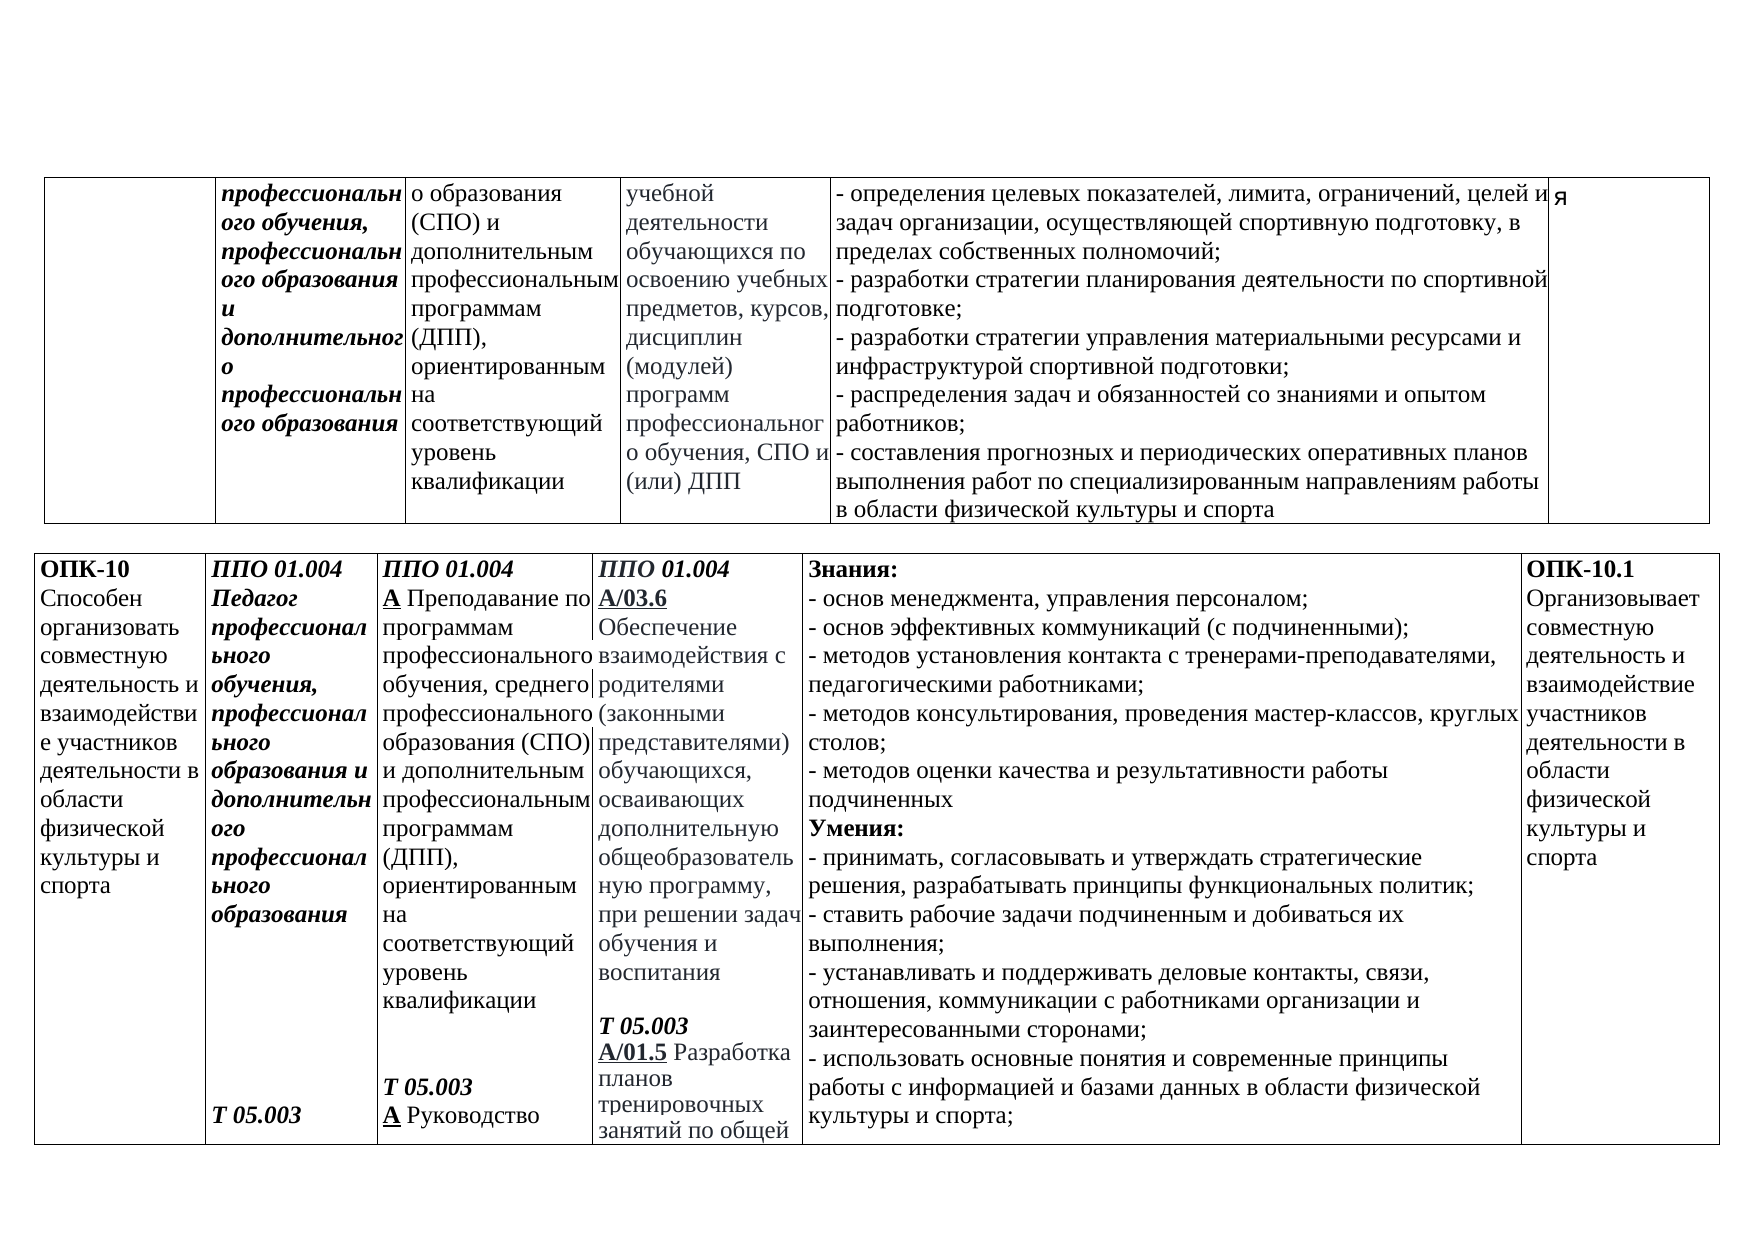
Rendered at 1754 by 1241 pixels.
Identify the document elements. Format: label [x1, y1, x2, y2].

table_cell [1549, 178, 1709, 523]
table_cell [216, 178, 405, 523]
table_cell [406, 178, 620, 523]
table_header [593, 554, 802, 1144]
table_header [206, 554, 377, 1144]
table_header [35, 554, 205, 1144]
table_cell [621, 178, 830, 523]
table_cell [45, 178, 215, 523]
table_header [803, 554, 1521, 1144]
table_header [1522, 554, 1719, 1144]
table_cell [831, 178, 1548, 523]
table_header [378, 554, 592, 1144]
